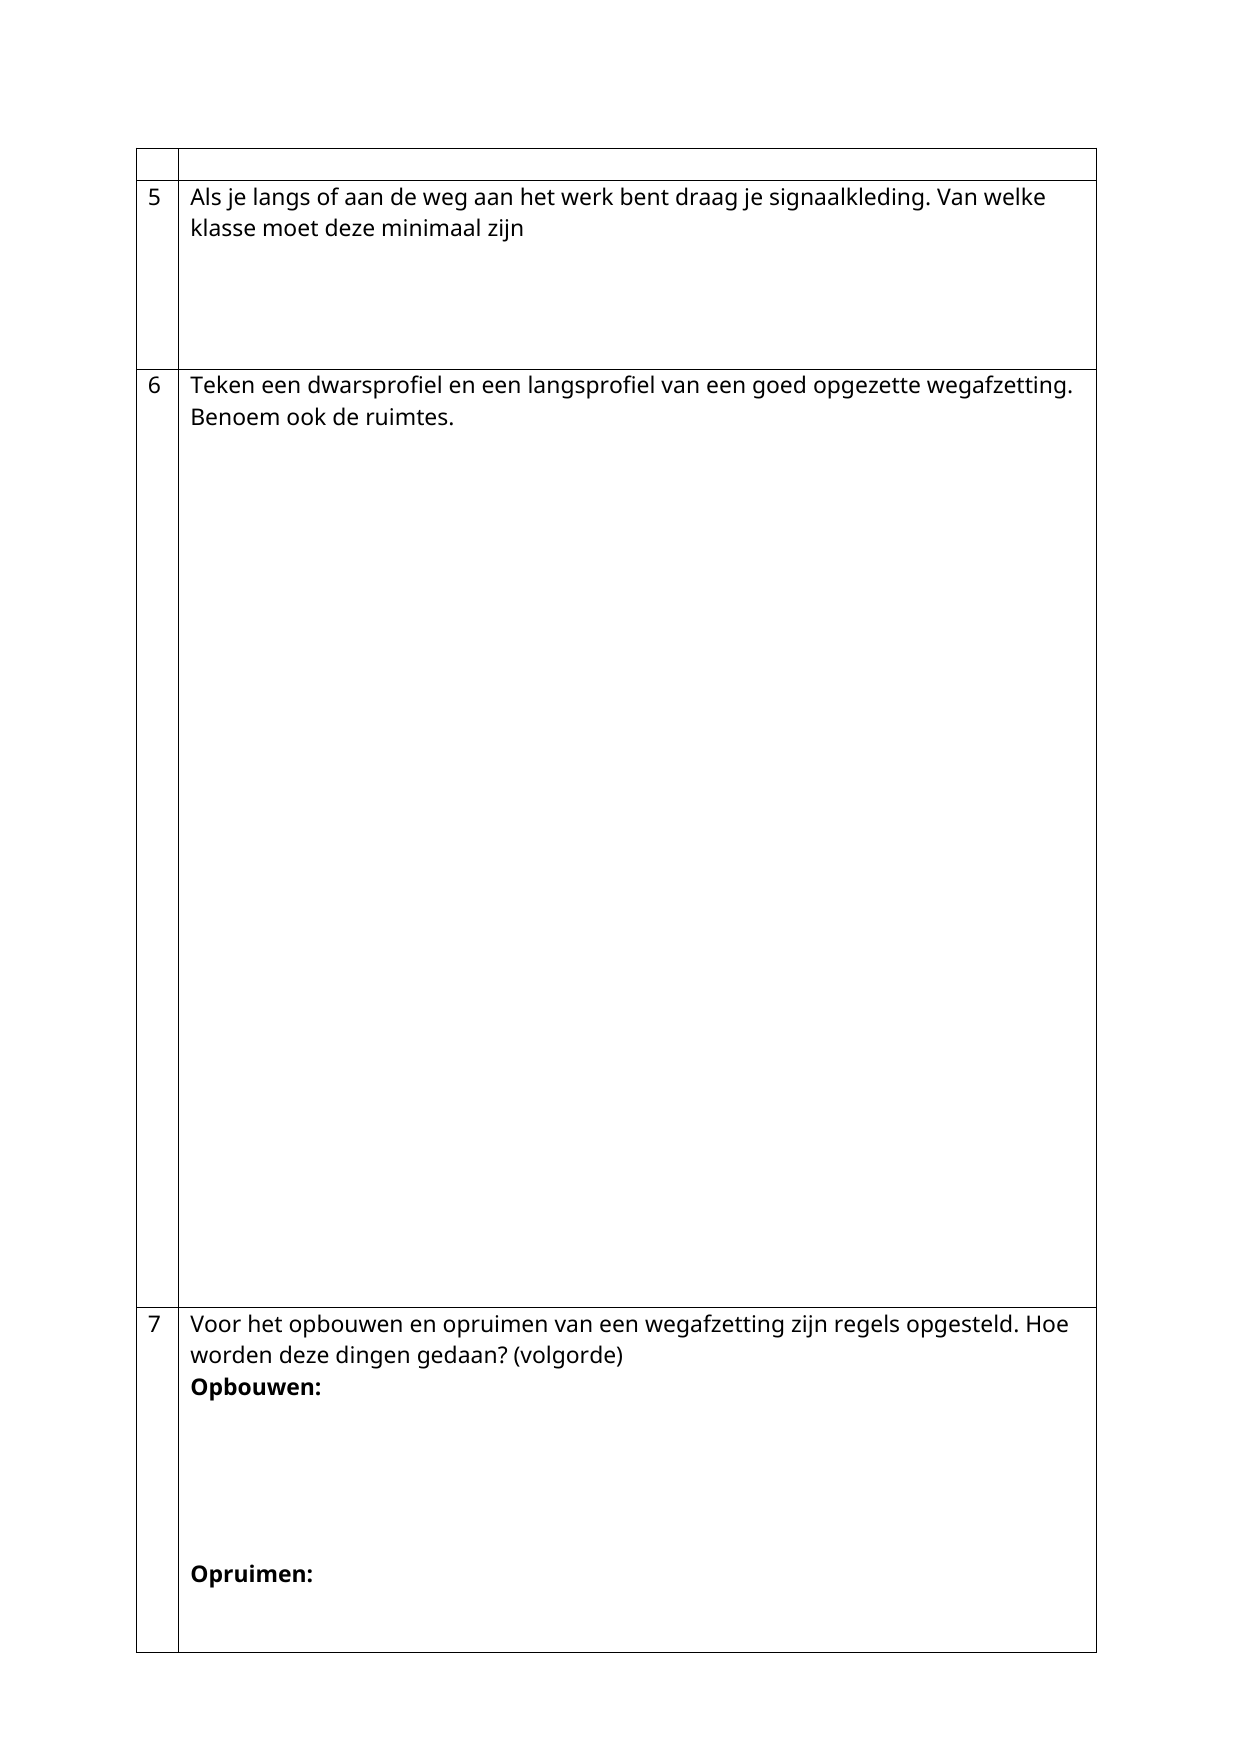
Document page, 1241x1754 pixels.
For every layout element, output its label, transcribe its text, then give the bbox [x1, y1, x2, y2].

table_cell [179, 149, 1096, 180]
table_cell 6 [137, 370, 178, 1307]
table_cell Als je langs of aan de weg aan het werk bent draag je signaalkleding. Van welke klasse moet deze minimaal zijn [179, 181, 1096, 368]
table_cell 7 [137, 1308, 178, 1652]
table_cell Teken een dwarsprofiel en een langsprofiel van een goed opgezette wegafzetting. Benoem ook de ruimtes. [179, 370, 1096, 1307]
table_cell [179, 1308, 1096, 1652]
table_cell 4 [137, 149, 178, 180]
table_cell 5 [137, 181, 178, 368]
